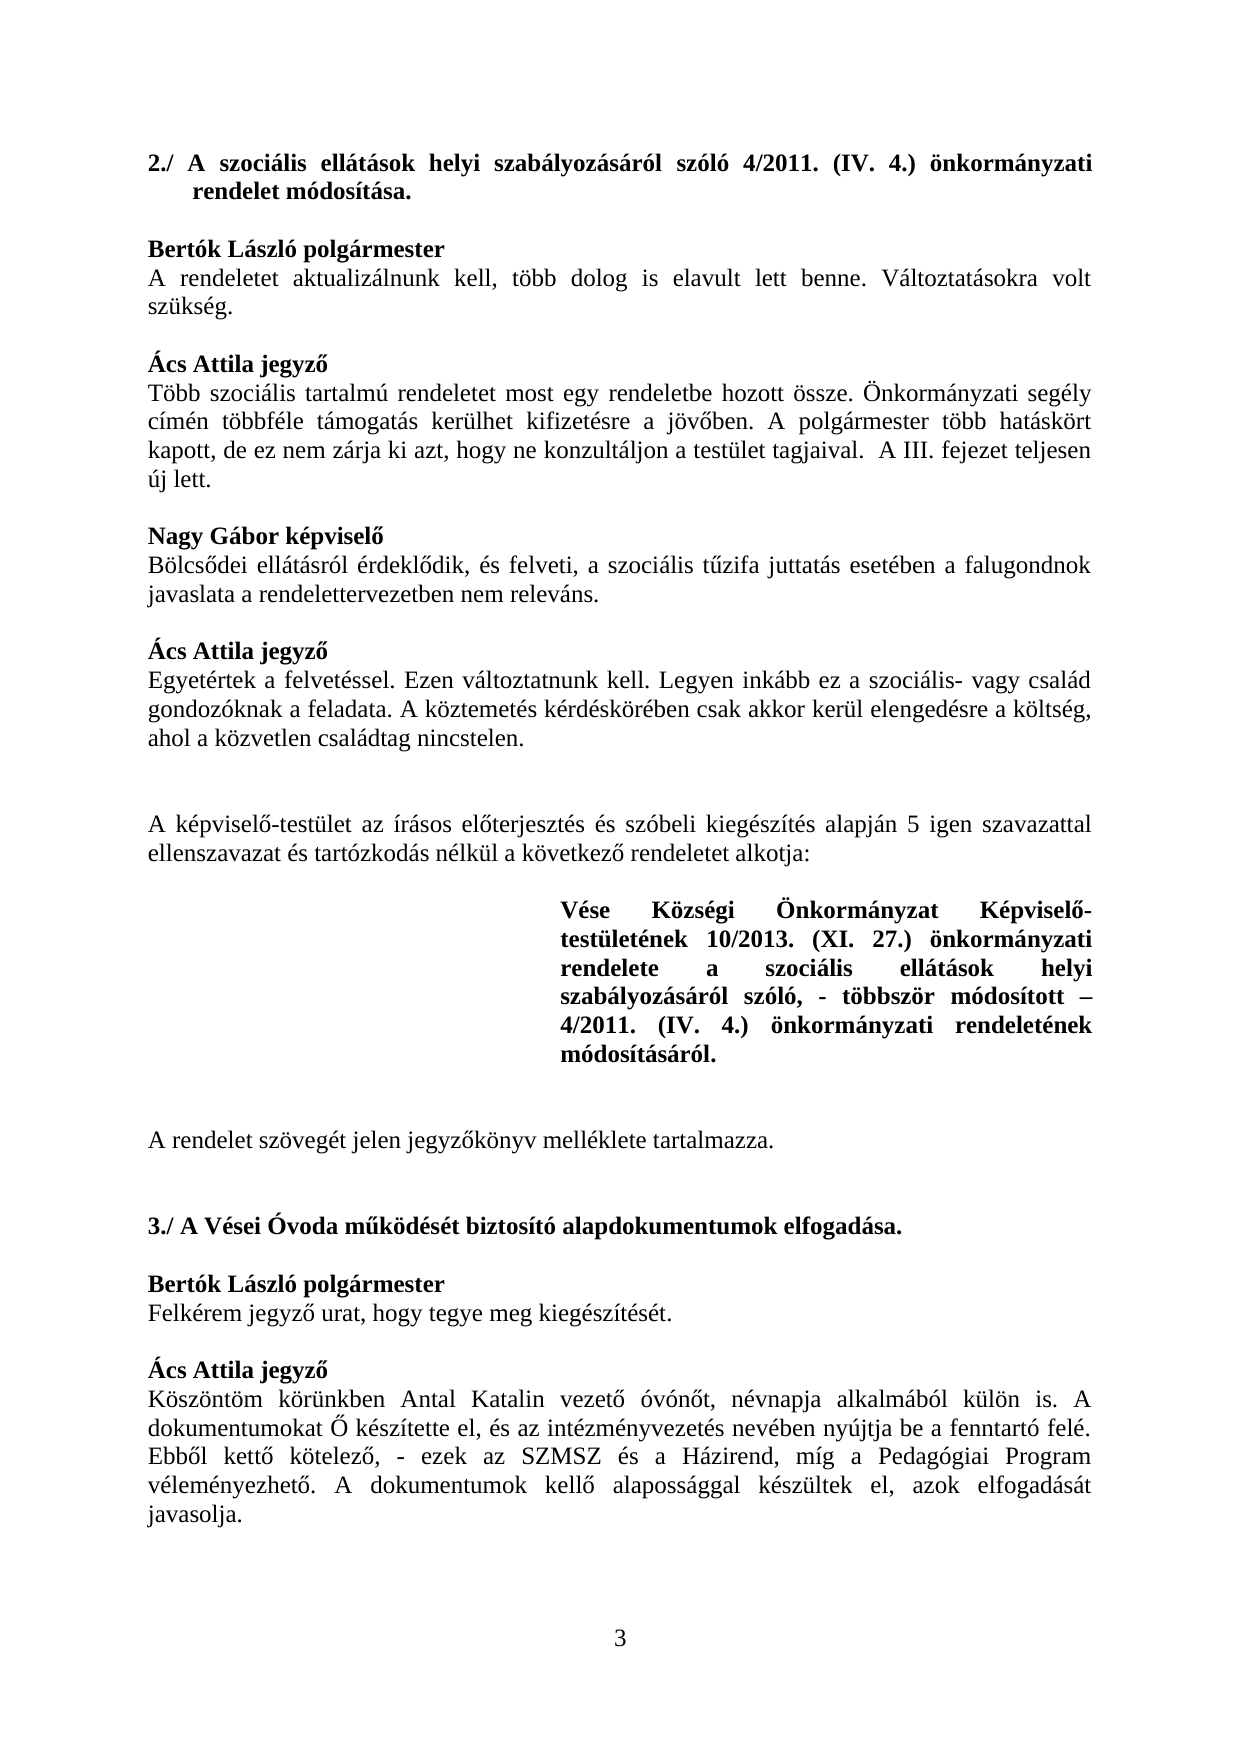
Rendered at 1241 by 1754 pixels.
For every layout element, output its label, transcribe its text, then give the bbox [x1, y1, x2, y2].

text Ács Attila jegyző [148, 349, 1092, 378]
text A rendeletet aktualizálnunk kell, több dolog is elavult lett benne. Változtatásokra volt szükség. [148, 263, 1092, 320]
text 2./ A szociális ellátások helyi szabályozásáról szóló 4/2011. (IV. 4.) önkormányzati rendelet módosítása. [148, 148, 1092, 205]
text Köszöntöm körünkben Antal Katalin vezető óvónőt, névnapja alkalmából külön is. A dokumentumokat Ő készítette el, és az intézményvezetés nevében nyújtja be a fenntartó felé. Ebből kettő kötelező, - ezek az SZMSZ és a Házirend, míg a Pedagógiai Program véleményezhető. A dokumentumok kellő alapossággal készültek el, azok elfogadását javasolja. [148, 1384, 1092, 1528]
text 3./ A Vései Óvoda működését biztosító alapdokumentumok elfogadása. [148, 1211, 1092, 1240]
text Több szociális tartalmú rendeletet most egy rendeletbe hozott össze. Önkormányzati segély címén többféle támogatás kerülhet kifizetésre a jövőben. A polgármester több hatáskört kapott, de ez nem zárja ki azt, hogy ne konzultáljon a testület tagjaival. A III. fejezet teljesen új lett. [148, 378, 1092, 493]
text Bertók László polgármester [148, 234, 1092, 263]
text Bölcsődei ellátásról érdeklődik, és felveti, a szociális tűzifa juttatás esetében a falugondnok javaslata a rendelettervezetben nem releváns. [148, 550, 1092, 608]
text Ács Attila jegyző [148, 636, 1092, 665]
text A képviselő-testület az írásos előterjesztés és szóbeli kiegészítés alapján 5 igen szavazattal ellenszavazat és tartózkodás nélkül a következő rendeletet alkotja: [148, 809, 1092, 866]
text Ács Attila jegyző [148, 1355, 1092, 1384]
text Bertók László polgármester [148, 1269, 1092, 1298]
text A rendelet szövegét jelen jegyzőkönyv melléklete tartalmazza. [148, 1125, 1092, 1154]
text Felkérem jegyző urat, hogy tegye meg kiegészítését. [148, 1298, 1092, 1326]
text Vése Községi Önkormányzat Képviselő-testületének 10/2013. (XI. 27.) önkormányzati rendelete a szociális ellátások helyi szabályozásáról szóló, - többször módosított – 4/2011. (IV. 4.) önkormányzati rendeletének módosításáról. [560, 895, 1092, 1068]
text Egyetértek a felvetéssel. Ezen változtatnunk kell. Legyen inkább ez a szociális- vagy család gondozóknak a feladata. A köztemetés kérdéskörében csak akkor kerül elengedésre a költség, ahol a közvetlen családtag nincstelen. [148, 665, 1092, 751]
text Nagy Gábor képviselő [148, 521, 1092, 550]
